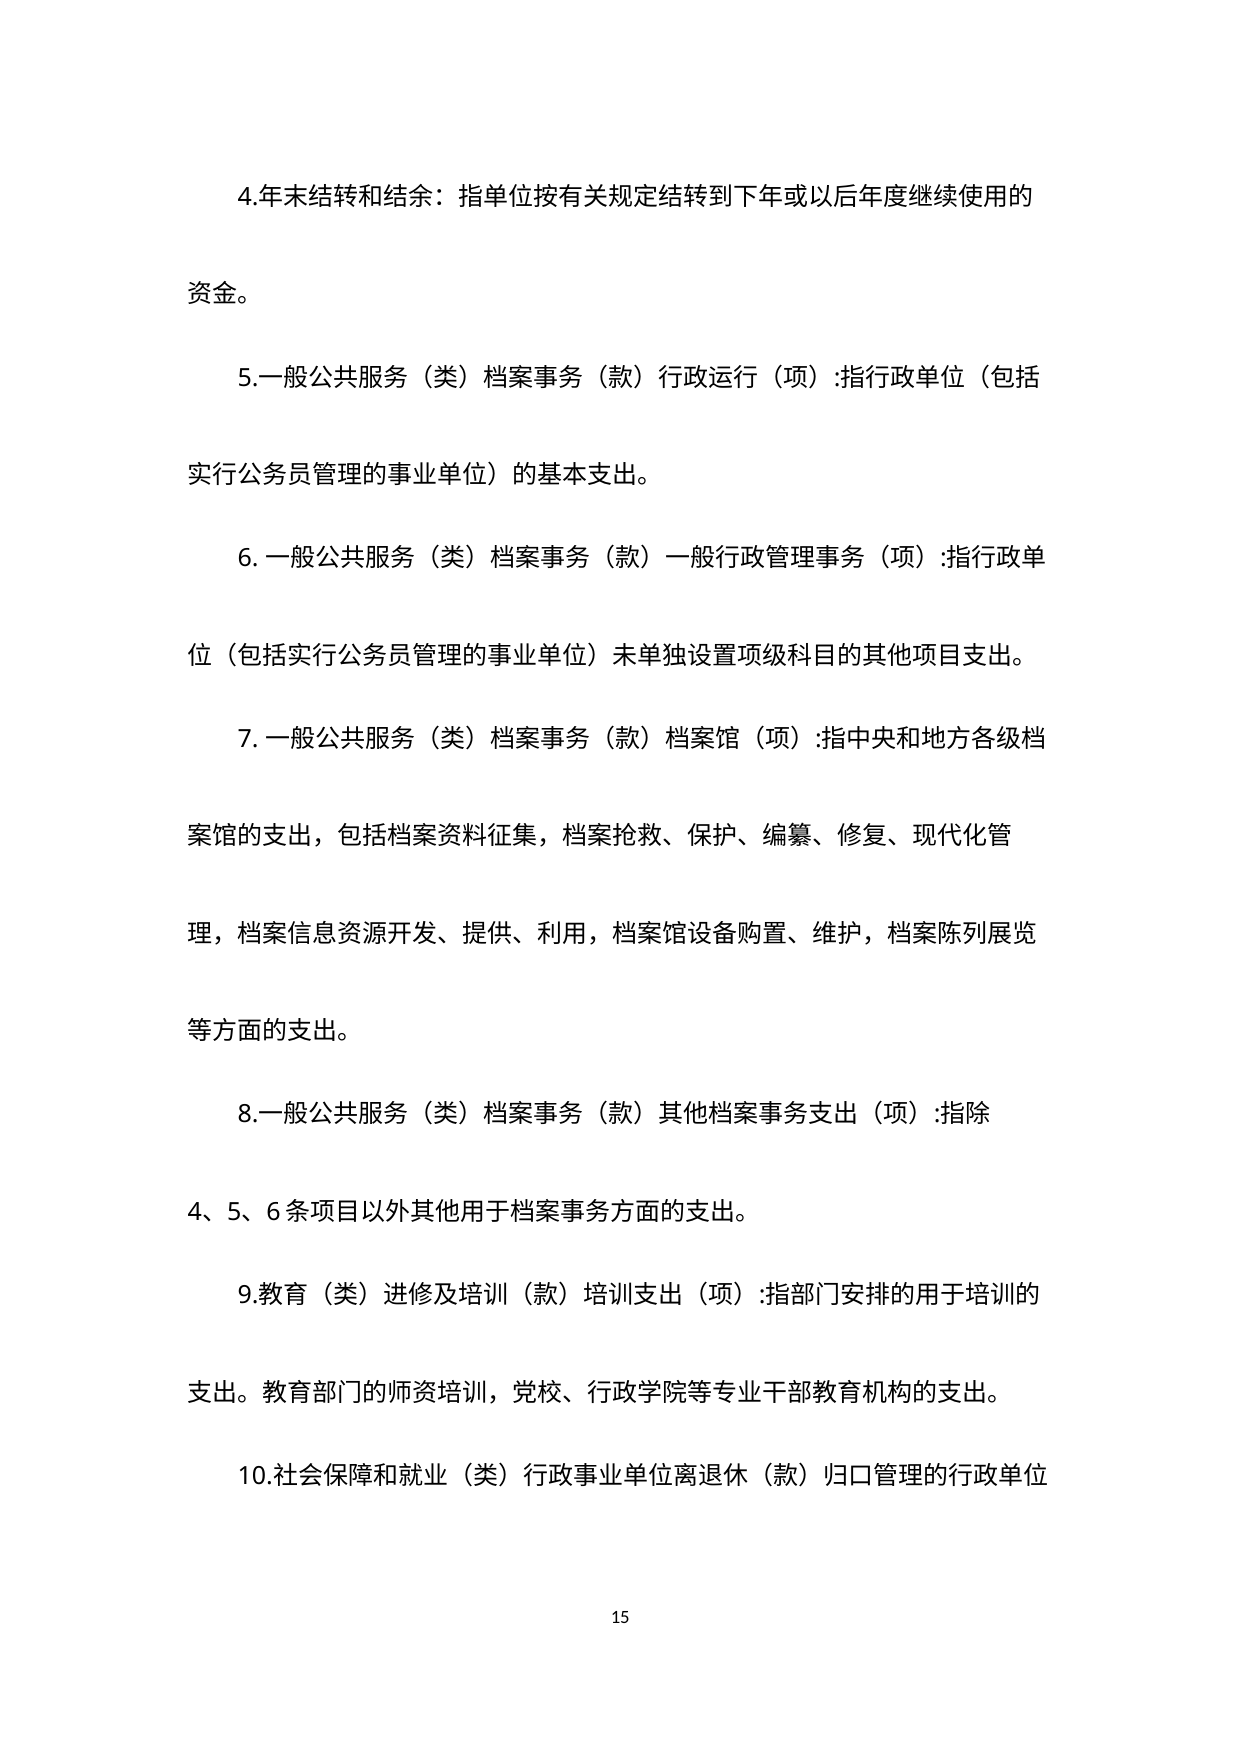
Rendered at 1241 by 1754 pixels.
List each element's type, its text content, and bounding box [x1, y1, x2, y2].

text 9.教育（类）进修及培训（款）培训支出（项）:指部门安排的用于培训的支出。教育部门的师资培训，党校、行政学院等专业干部教育机构的支出。 [187, 1260, 1053, 1423]
text 5.一般公共服务（类）档案事务（款）行政运行（项）:指行政单位（包括实行公务员管理的事业单位）的基本支出。 [187, 343, 1053, 505]
text 8.一般公共服务（类）档案事务（款）其他档案事务支出（项）:指除4、5、6条项目以外其他用于档案事务方面的支出。 [187, 1079, 1053, 1242]
text 7. 一般公共服务（类）档案事务（款）档案馆（项）:指中央和地方各级档案馆的支出，包括档案资料征集，档案抢救、保护、编纂、修复、现代化管理，档案信息资源开发、提供、利用，档案馆设备购置、维护，档案陈列展览等方面的支出。 [187, 704, 1053, 1061]
text 6. 一般公共服务（类）档案事务（款）一般行政管理事务（项）:指行政单位（包括实行公务员管理的事业单位）未单独设置项级科目的其他项目支出。 [187, 523, 1053, 686]
text 4.年末结转和结余：指单位按有关规定结转到下年或以后年度继续使用的资金。 [187, 162, 1053, 324]
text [187, 1441, 1053, 1506]
